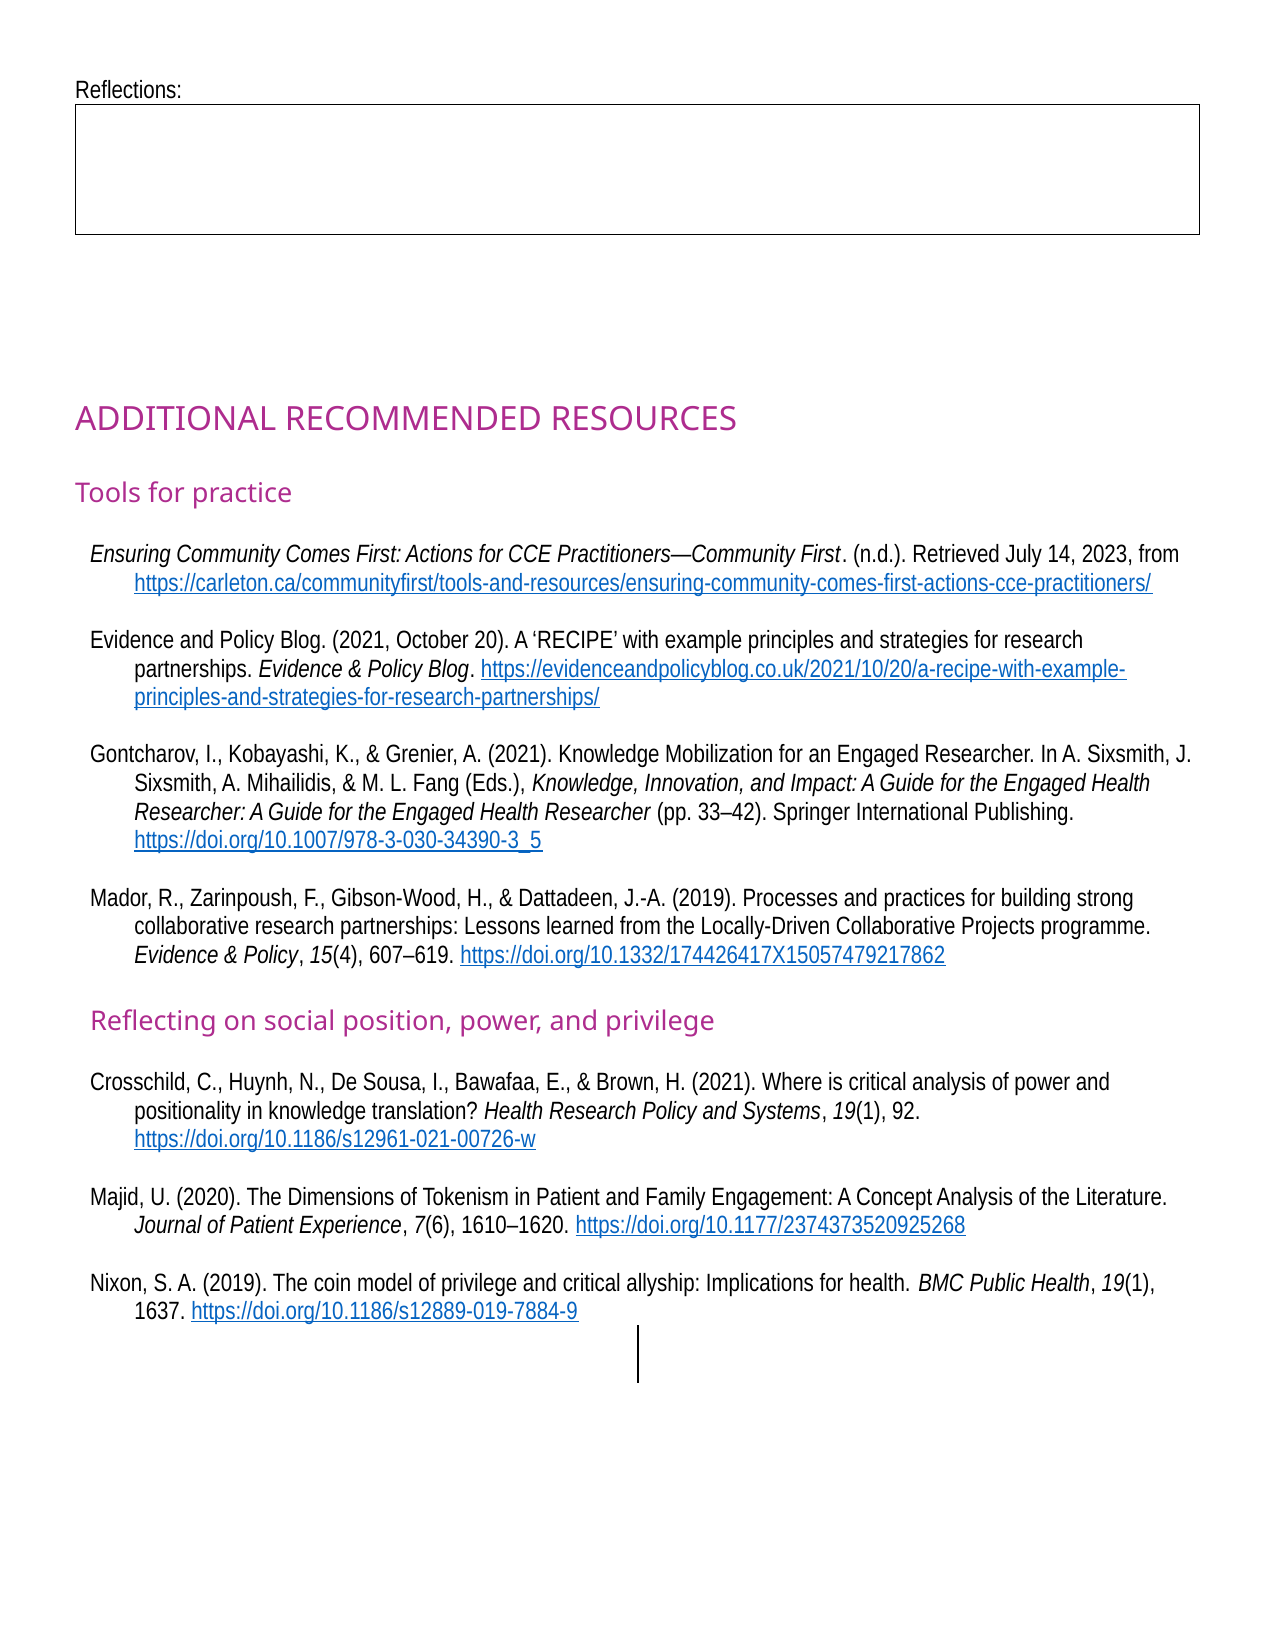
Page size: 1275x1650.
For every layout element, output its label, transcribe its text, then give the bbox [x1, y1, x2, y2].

text Majid, U. (2020). The Dimensions of Tokenism in Patient and Family Engagement: A Concept Analysis of the Literature. Journal of Patient Experience, 7(6), 1610–1620. https://doi.org/10.1177/2374373520925268 [90, 1182, 1200, 1239]
text ADDITIONAL RECOMMENDED RESOURCES [75, 395, 1200, 441]
text Mador, R., Zarinpoush, F., Gibson-Wood, H., & Dattadeen, J.-A. (2019). Processes and practices for building strong collaborative research partnerships: Lessons learned from the Locally-Driven Collaborative Projects programme. Evidence & Policy, 15(4), 607–619. https://doi.org/10.1332/174426417X15057479217862 [90, 883, 1200, 969]
subtitle Reflecting on social position, power, and privilege [90, 1001, 1200, 1038]
text Reflections: [75, 75, 1200, 104]
text Crosschild, C., Huynh, N., De Sousa, I., Bawafaa, E., & Brown, H. (2021). Where is critical analysis of power and positionality in knowledge translation? Health Research Policy and Systems, 19(1), 92. https://doi.org/10.1186/s12961-021-00726-w [90, 1067, 1200, 1153]
subtitle Tools for practice [75, 473, 1200, 510]
table_header [76, 105, 1199, 234]
text Ensuring Community Comes First: Actions for CCE Practitioners—Community First. (n.d.). Retrieved July 14, 2023, from https://carleton.ca/communityfirst/tools-and-resources/ensuring-community-comes-first-actions-cce-practitioners/ [90, 539, 1200, 596]
text Nixon, S. A. (2019). The coin model of privilege and critical allyship: Implications for health. BMC Public Health, 19(1), 1637. https://doi.org/10.1186/s12889-019-7884-9 [90, 1267, 1200, 1325]
text Evidence and Policy Blog. (2021, October 20). A ‘RECIPE’ with example principles and strategies for research partnerships. Evidence & Policy Blog. https://evidenceandpolicyblog.co.uk/2021/10/20/a-recipe-with-example-principles-and-strategies-for-research-partnerships/ [90, 625, 1200, 711]
text Gontcharov, I., Kobayashi, K., & Grenier, A. (2021). Knowledge Mobilization for an Engaged Researcher. In A. Sixsmith, J. Sixsmith, A. Mihailidis, & M. L. Fang (Eds.), Knowledge, Innovation, and Impact: A Guide for the Engaged Health Researcher: A Guide for the Engaged Health Researcher (pp. 33–42). Springer International Publishing. https://doi.org/10.1007/978-3-030-34390-3_5 [90, 739, 1200, 854]
